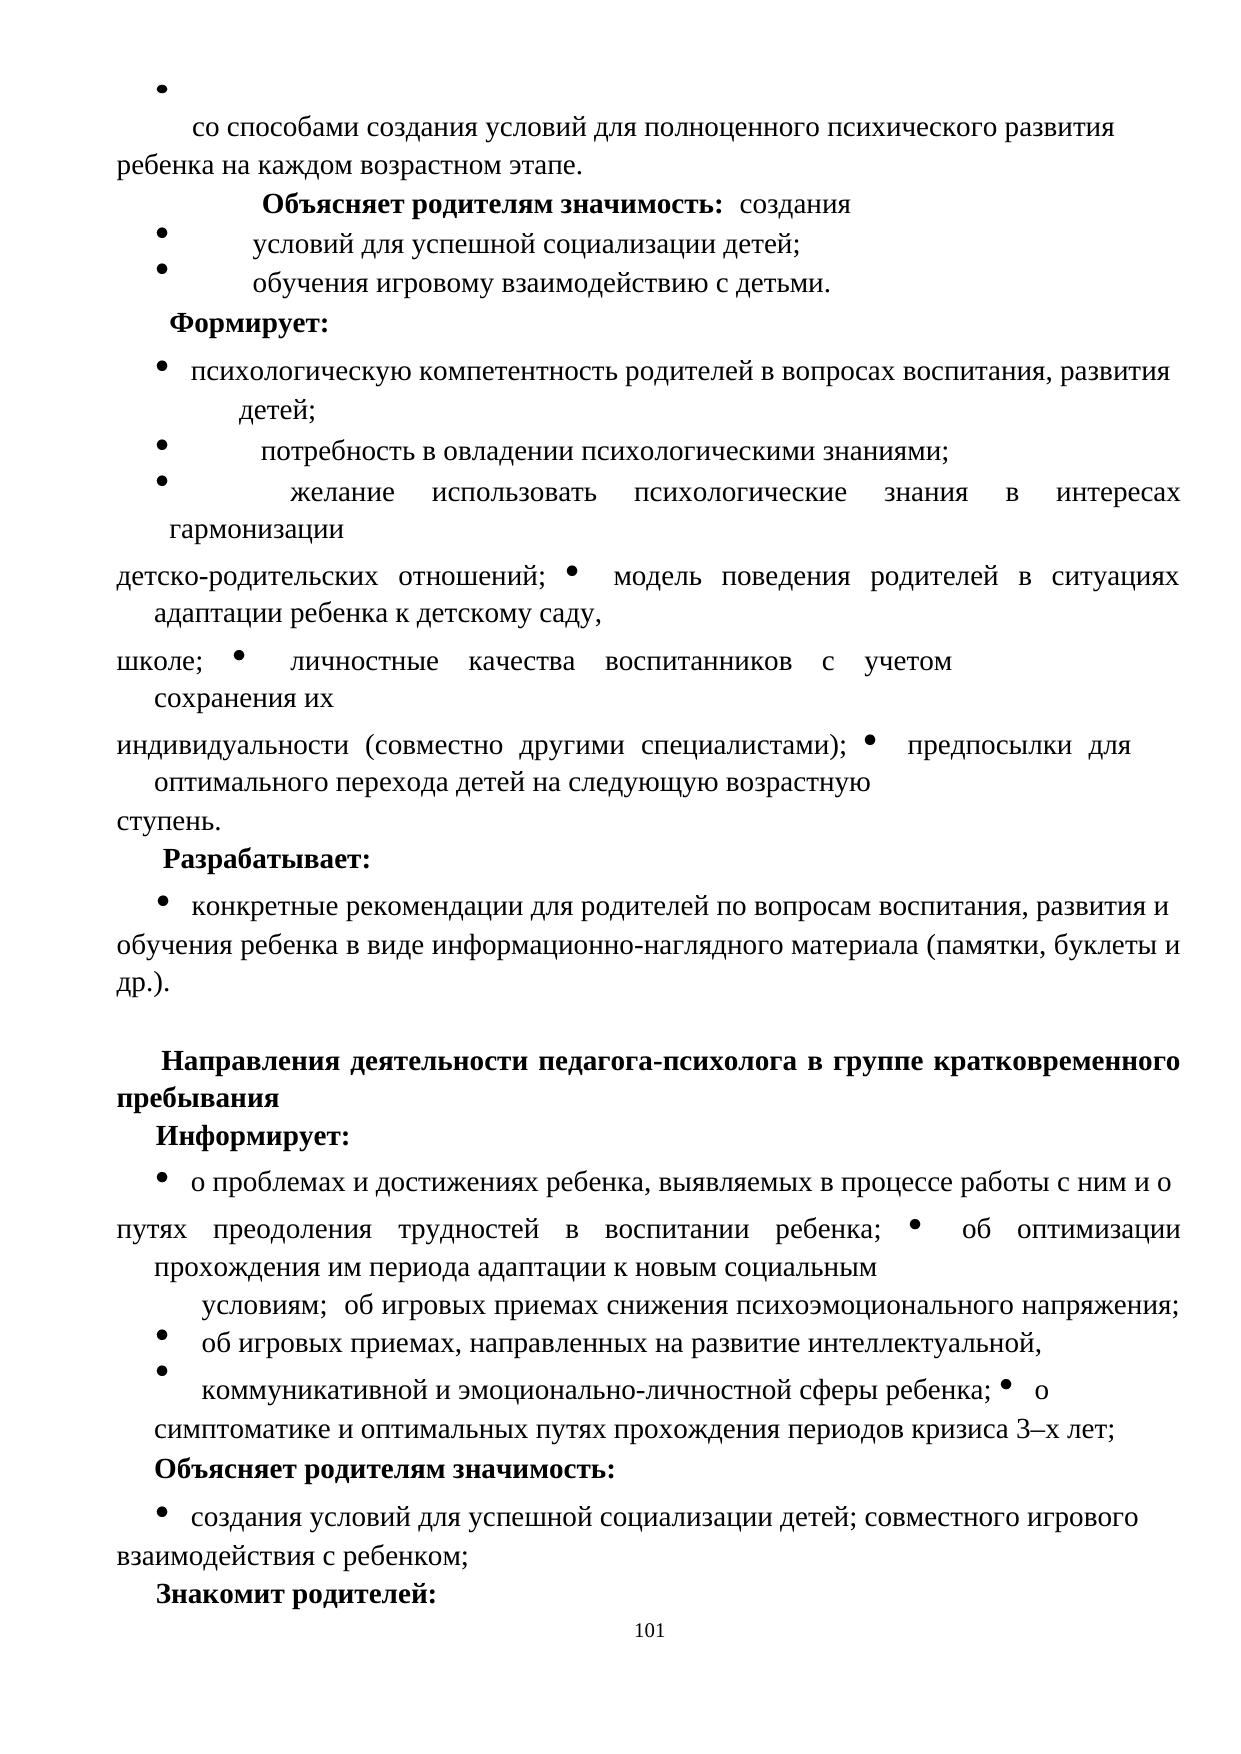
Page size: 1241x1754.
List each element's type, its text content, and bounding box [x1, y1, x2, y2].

text о проблемах и достижениях ребенка, выявляемых в процессе работы с ним и о [156, 1156, 1182, 1198]
picture [155, 1490, 183, 1527]
picture [156, 879, 184, 916]
picture [232, 634, 260, 670]
text создания условий для успешной социализации детей; совместного игрового [156, 1491, 1182, 1533]
text детско-родительских отношений; модель поведения родителей в ситуациях адаптации ребенка к детскому саду, [116, 550, 1180, 629]
text Направления деятельности педагога-психолога в группе кратковременного пребывания [116, 1043, 1182, 1114]
picture [155, 211, 183, 284]
text Знакомит родителей: [156, 1576, 1182, 1610]
text Объясняет родителям значимость: создания условий для успешной социализации детей; обучения игровому взаимодействию с детьми. Формирует: [169, 186, 859, 338]
picture [999, 1363, 1027, 1399]
picture [155, 72, 183, 101]
picture [155, 1156, 183, 1192]
picture [566, 550, 593, 586]
text школе; личностные качества воспитанников с учетом сохранения их [116, 634, 953, 713]
text психологическую компетентность родителей в вопросах воспитания, развития [156, 345, 1182, 387]
text ребенка на каждом возрастном этапе. [116, 147, 1123, 181]
text детей; [156, 392, 1123, 425]
text условиям; об игровых приемах снижения психоэмоционального напряжения; об игровых приемах, направленных на развитие интеллектуальной, [116, 1287, 1180, 1358]
text коммуникативной и эмоционально-личностной сферы ребенка; о симптоматике и оптимальных путях прохождения периодов кризиса 3–х лет; Объясняет родителям значимость: [116, 1363, 1178, 1484]
picture [155, 344, 183, 381]
text конкретные рекомендации для родителей по вопросам воспитания, развития и [156, 879, 1169, 921]
picture [155, 1313, 183, 1386]
text индивидуальности (совместно другими специалистами); предпосылки для оптимального перехода детей на следующую возрастную [116, 718, 1131, 798]
text потребность в овладении психологическими знаниями; [183, 433, 1123, 466]
text Разрабатывает: [163, 841, 1182, 875]
text со способами создания условий для полноценного психического развития [192, 109, 1123, 142]
text обучения ребенка в виде информационно-наглядного материала (памятки, буклеты и др.). [116, 927, 1182, 997]
text путях преодоления трудностей в воспитании ребенка; об оптимизации прохождения им периода адаптации к новым социальным [116, 1203, 1181, 1282]
text желание использовать психологические знания в интересах гармонизации [169, 474, 1182, 545]
text взаимодействия с ребенком; [116, 1538, 1123, 1571]
picture [155, 423, 183, 496]
text Информирует: [156, 1118, 1182, 1152]
text ступень. [116, 803, 1123, 836]
picture [863, 718, 891, 755]
picture [908, 1203, 935, 1239]
